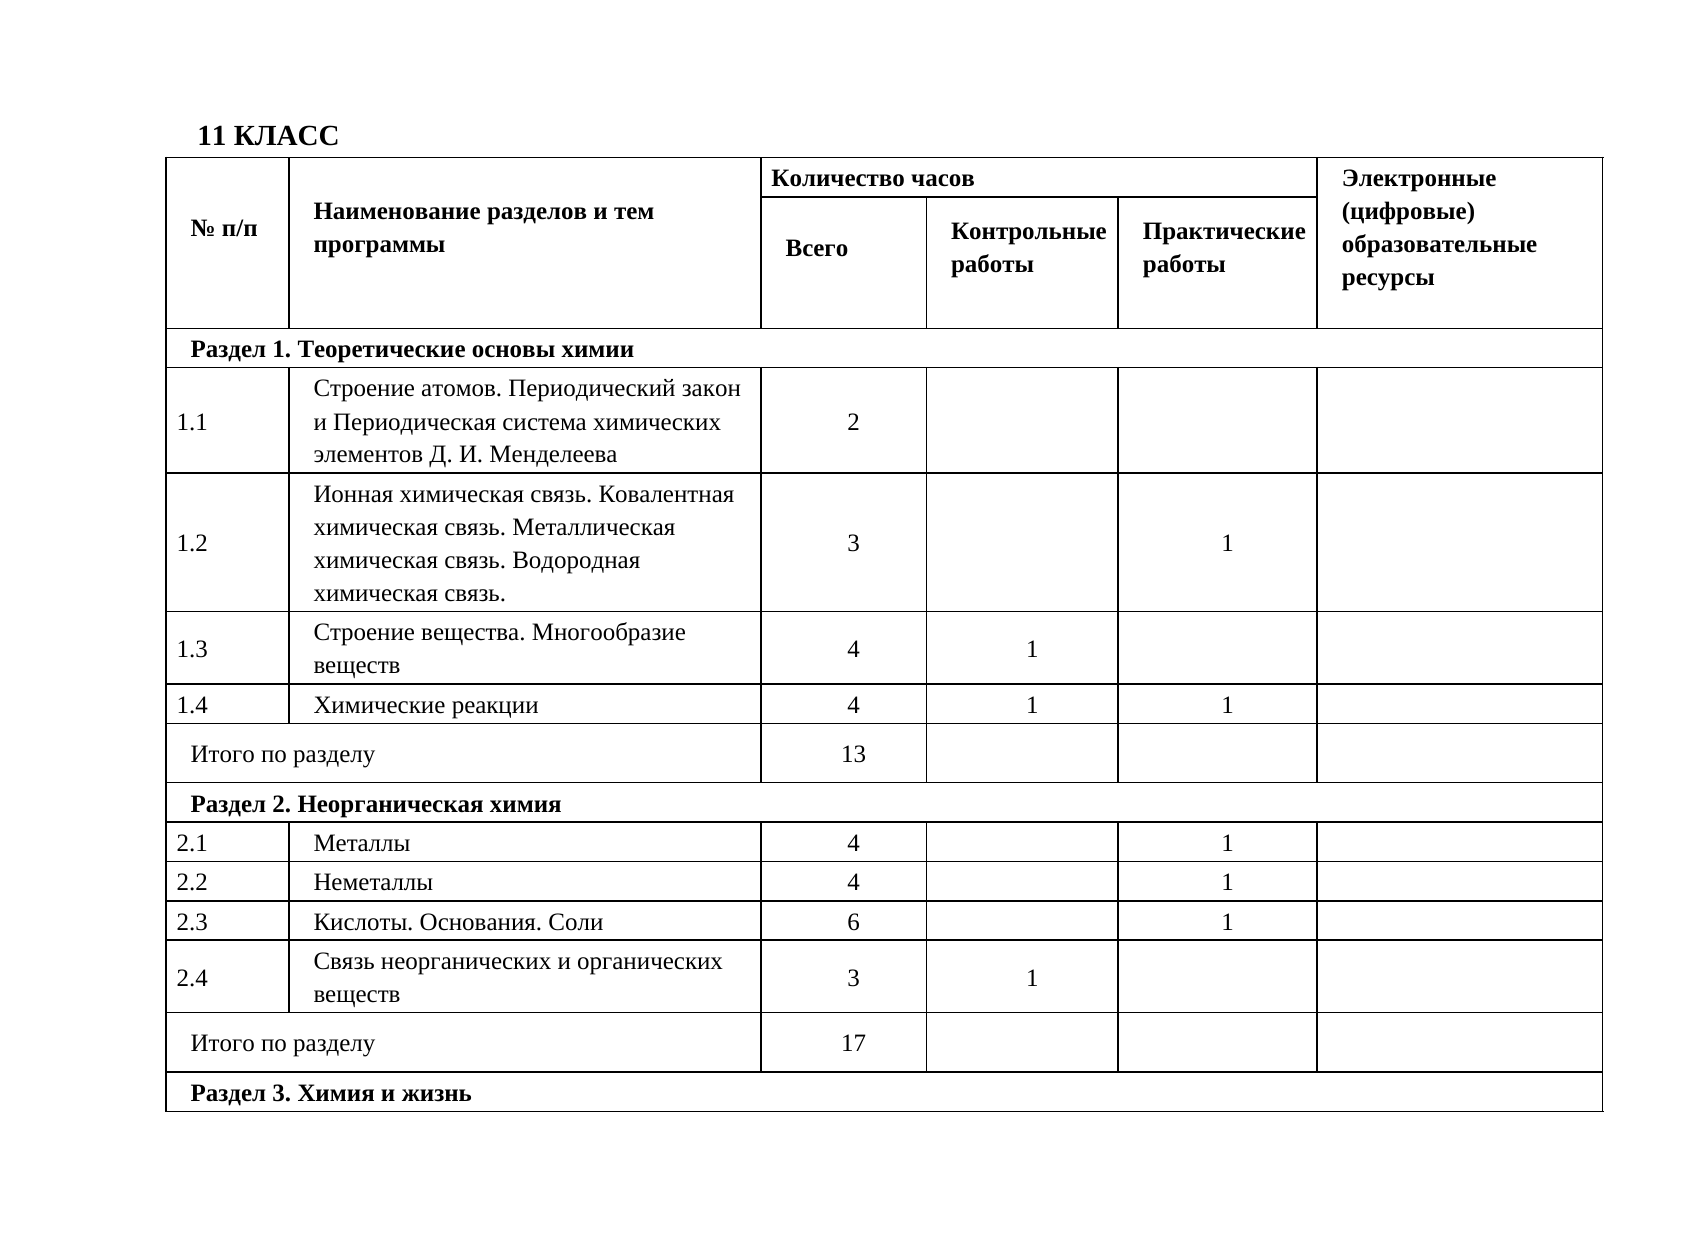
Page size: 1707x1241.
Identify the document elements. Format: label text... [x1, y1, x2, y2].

table_cell 1 [927, 612, 1117, 683]
table_cell Металлы [290, 823, 760, 861]
table_cell [1119, 724, 1316, 782]
table_cell [1318, 1013, 1602, 1071]
table_cell Строение атомов. Периодический закон и Периодическая система химических элементов Д. И. Менделеева [290, 368, 760, 472]
table_cell 4 [762, 685, 926, 722]
table_cell [1318, 902, 1602, 939]
table_cell [1318, 724, 1602, 782]
table_cell [1318, 941, 1602, 1012]
table_cell 2.4 [167, 941, 288, 1012]
table_cell 1 [1119, 902, 1316, 939]
table_cell [927, 368, 1117, 472]
table_cell 1 [1119, 823, 1316, 861]
table_cell 2 [762, 368, 926, 472]
table_cell [1318, 474, 1602, 611]
table_cell 17 [762, 1013, 926, 1071]
table_cell [1318, 685, 1602, 722]
table_cell 3 [762, 941, 926, 1012]
table_cell 4 [762, 823, 926, 861]
table_cell 1 [927, 941, 1117, 1012]
table_cell 1.4 [167, 685, 288, 722]
table_cell Раздел 1. Теоретические основы химии [167, 329, 1602, 367]
table_cell Ионная химическая связь. Ковалентная химическая связь. Металлическая химическая связь. Водородная химическая связь. [290, 474, 760, 611]
text 11 КЛАСС [190, 118, 1618, 152]
table_cell [1318, 612, 1602, 683]
table_cell [927, 724, 1117, 782]
table_cell [927, 862, 1117, 900]
table_cell Связь неорганических и органических веществ [290, 941, 760, 1012]
table_cell Итого по разделу [167, 724, 760, 782]
table_cell 1 [927, 685, 1117, 722]
table_cell [1318, 862, 1602, 900]
table_cell [1119, 941, 1316, 1012]
table_header Количество часов [762, 158, 1316, 196]
table_cell 1 [1119, 474, 1316, 611]
table_cell [927, 823, 1117, 861]
table_cell 4 [762, 862, 926, 900]
table_cell 6 [762, 902, 926, 939]
table_cell 1.3 [167, 612, 288, 683]
table_cell 1.2 [167, 474, 288, 611]
table_header Наименование разделов и тем программы [290, 158, 760, 327]
table_header Электронные (цифровые) образовательные ресурсы [1318, 158, 1602, 327]
table_cell 1 [1119, 685, 1316, 722]
table_cell [1119, 1013, 1316, 1071]
table_header № п/п [167, 158, 288, 327]
table_cell Итого по разделу [167, 1013, 760, 1071]
table_cell Контрольные работы [927, 198, 1117, 327]
table_cell Химические реакции [290, 685, 760, 722]
table_cell Всего [762, 198, 926, 327]
table_cell [927, 1013, 1117, 1071]
table_cell Практические работы [1119, 198, 1316, 327]
table_cell Неметаллы [290, 862, 760, 900]
table_cell 2.2 [167, 862, 288, 900]
table_cell 2.3 [167, 902, 288, 939]
table_cell 2.1 [167, 823, 288, 861]
table_cell [927, 474, 1117, 611]
table_cell Раздел 3. Химия и жизнь [167, 1073, 1602, 1111]
table_cell [1119, 612, 1316, 683]
table_cell [1318, 368, 1602, 472]
table_cell [1119, 368, 1316, 472]
table_cell 1 [1119, 862, 1316, 900]
table_cell [927, 902, 1117, 939]
table_cell [1318, 823, 1602, 861]
table_cell Кислоты. Основания. Соли [290, 902, 760, 939]
table_cell Раздел 2. Неорганическая химия [167, 783, 1602, 821]
table_cell 13 [762, 724, 926, 782]
table_cell 3 [762, 474, 926, 611]
table_cell Строение вещества. Многообразие веществ [290, 612, 760, 683]
table_cell 1.1 [167, 368, 288, 472]
table_cell 4 [762, 612, 926, 683]
